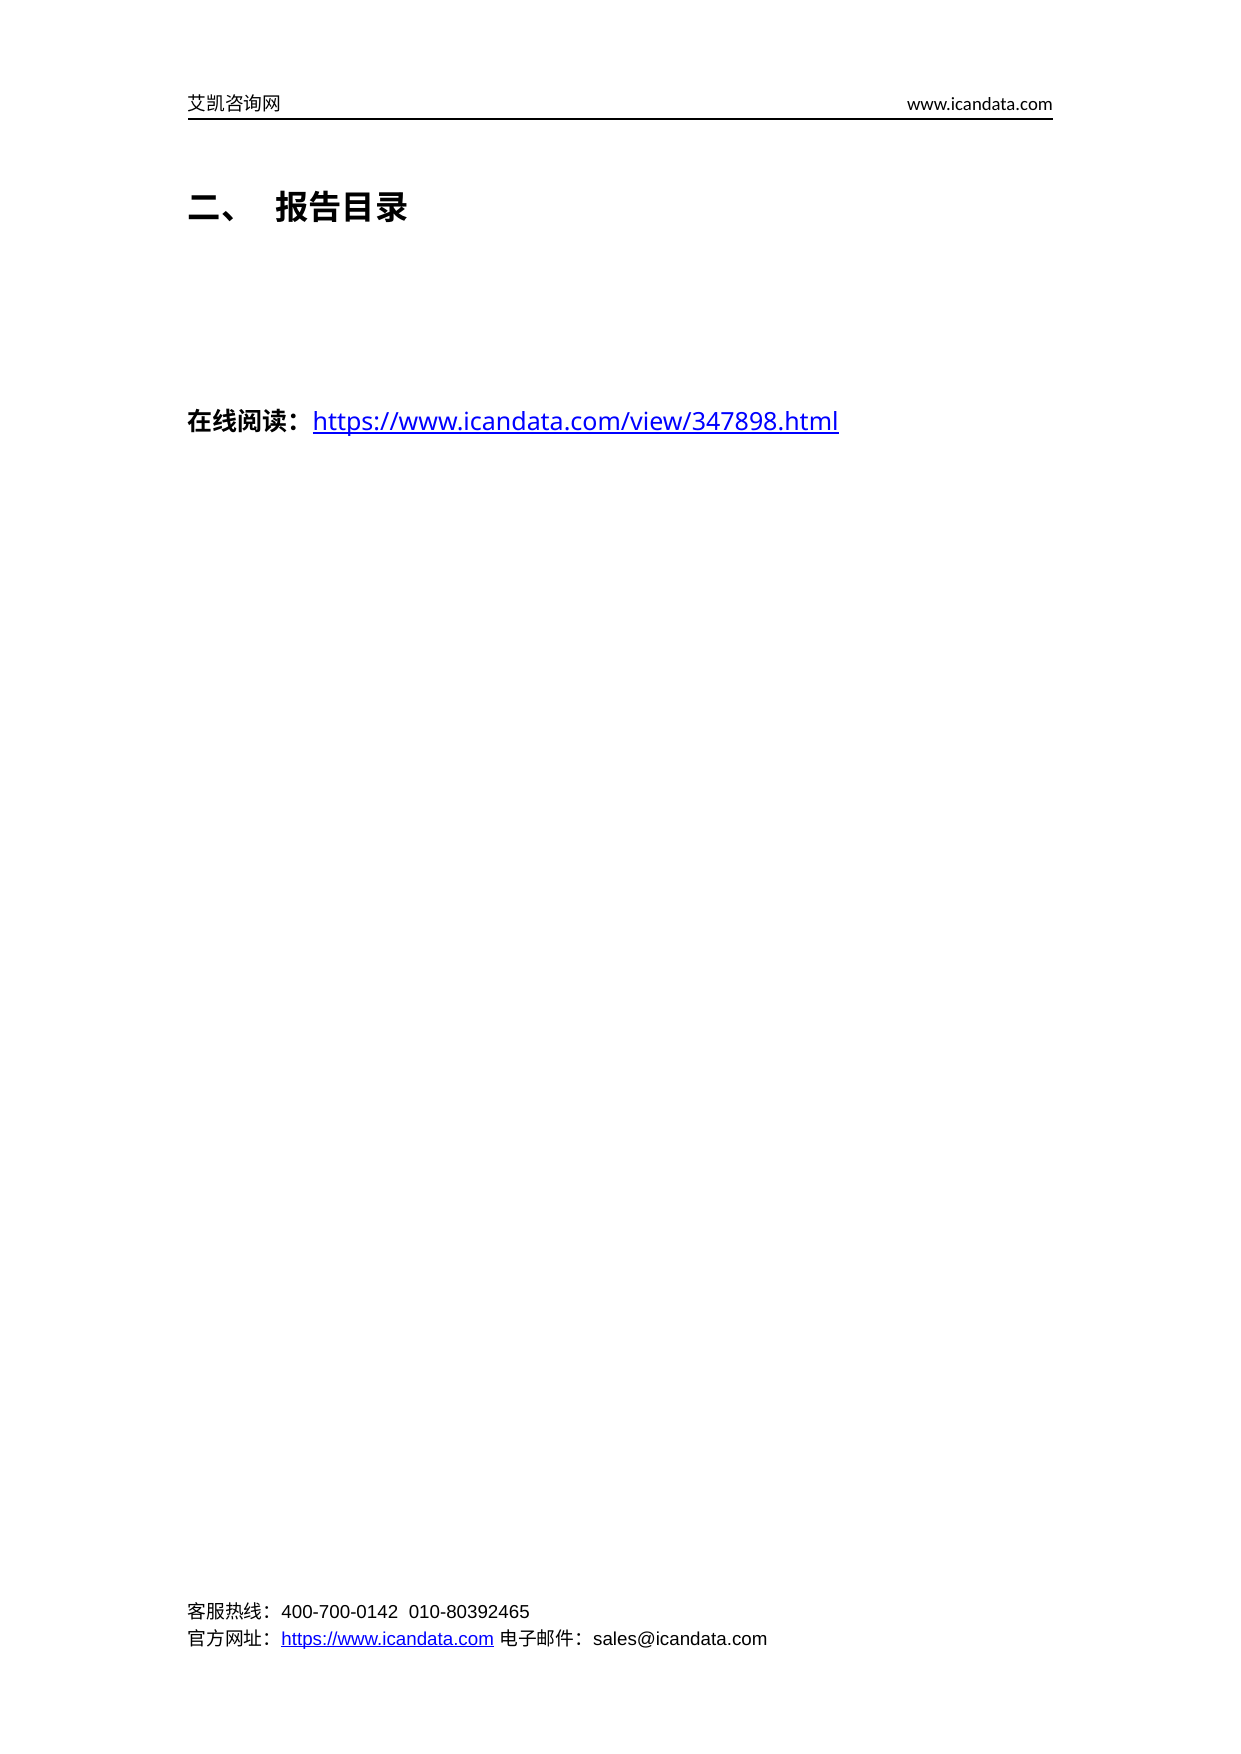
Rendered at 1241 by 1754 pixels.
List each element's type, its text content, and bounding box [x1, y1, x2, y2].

text 在线阅读：https://www.icandata.com/view/347898.html [187, 387, 1053, 452]
subtitle 报告目录 [187, 172, 1053, 237]
